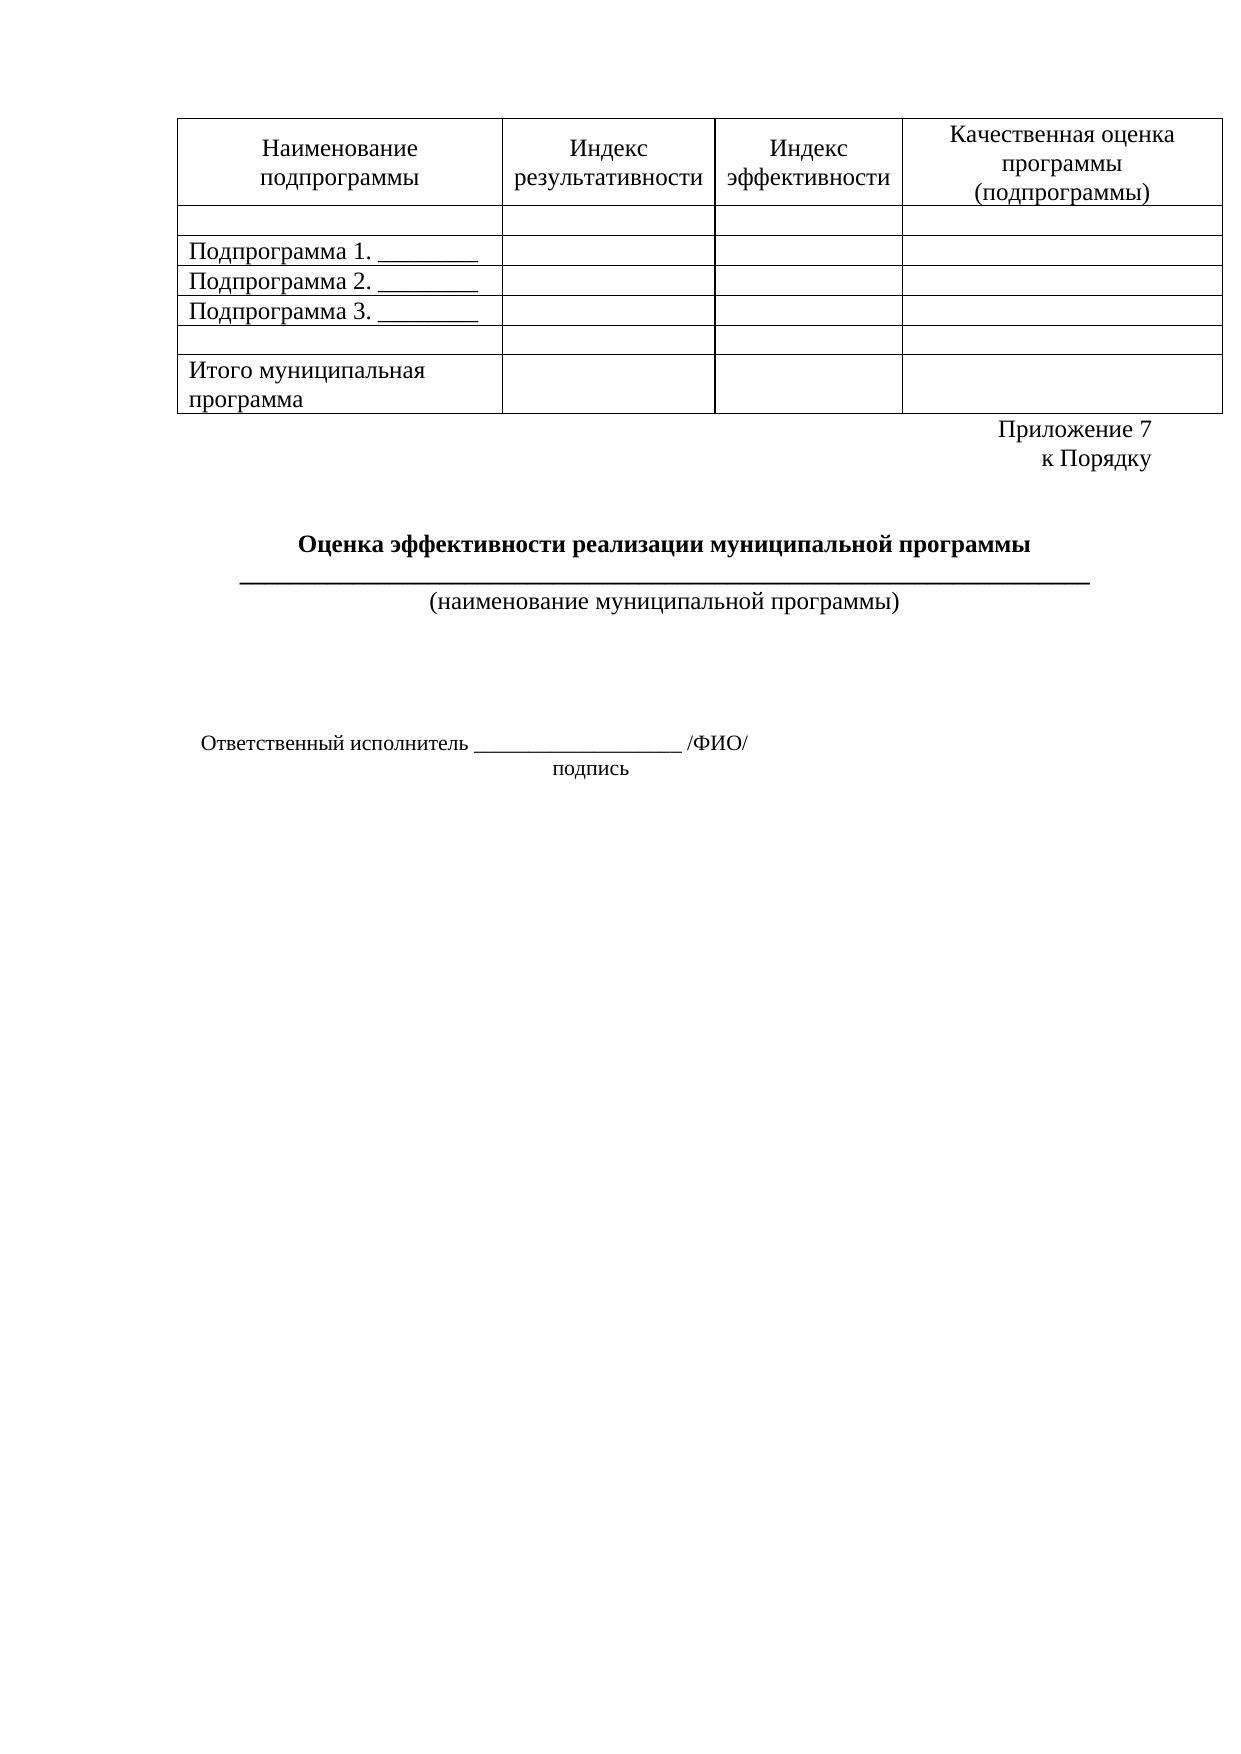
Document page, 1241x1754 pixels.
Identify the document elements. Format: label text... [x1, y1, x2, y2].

text Ответственный исполнитель ___________________ /ФИО/ [177, 730, 1152, 755]
table_cell [178, 326, 502, 354]
table_cell [503, 296, 714, 324]
subtitle ____________________________________________________________________ [177, 558, 1152, 586]
text (наименование муниципальной программы) [177, 586, 1152, 615]
table_cell [503, 355, 714, 413]
text Приложение 7 [177, 414, 1152, 443]
subtitle Оценка эффективности реализации муниципальной программы [177, 529, 1152, 558]
table_cell [503, 266, 714, 295]
table_cell Подпрограмма 2. ________ [178, 266, 502, 295]
table_header Индекс эффективности [716, 119, 902, 205]
table_cell [716, 236, 902, 265]
table_cell [716, 355, 902, 413]
table_cell [503, 236, 714, 265]
table_cell Подпрограмма 1. ________ [178, 236, 502, 265]
table_header Индекс результативности [503, 119, 714, 205]
table_cell [903, 326, 1222, 354]
table_cell [716, 266, 902, 295]
table_cell [903, 206, 1222, 235]
table_cell [903, 266, 1222, 295]
table_cell [503, 326, 714, 354]
table_cell [716, 296, 902, 324]
table_cell [178, 206, 502, 235]
table_cell [903, 355, 1222, 413]
table_cell [716, 326, 902, 354]
table_cell [503, 206, 714, 235]
text к Порядку [177, 443, 1152, 471]
table_cell Итого муниципальная программа [178, 355, 502, 413]
table_cell Подпрограмма 3. ________ [178, 296, 502, 324]
table_cell [716, 206, 902, 235]
table_cell [903, 236, 1222, 265]
table_header Наименование подпрограммы [178, 119, 502, 205]
table_cell [903, 296, 1222, 324]
text подпись [177, 755, 1152, 781]
table_header Качественная оценка программы (подпрограммы) [903, 119, 1222, 205]
